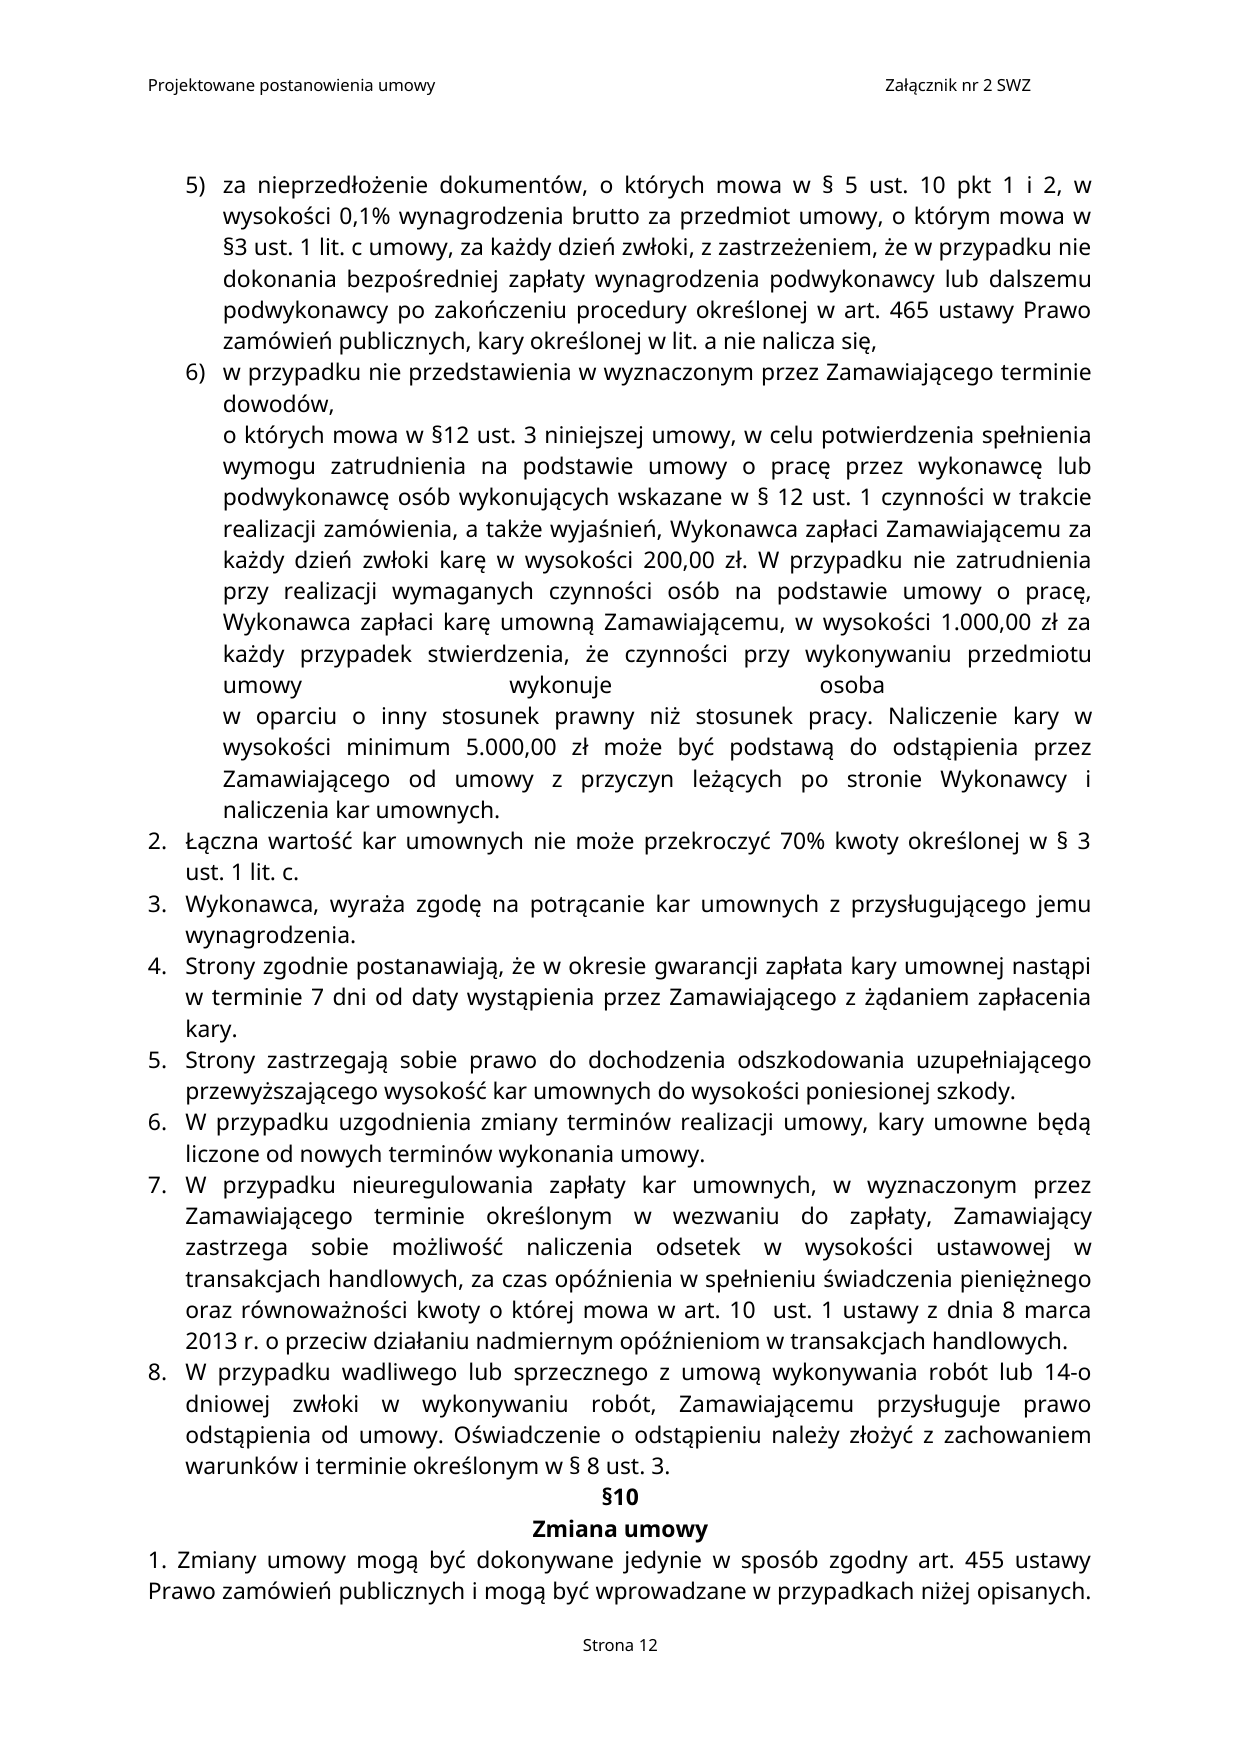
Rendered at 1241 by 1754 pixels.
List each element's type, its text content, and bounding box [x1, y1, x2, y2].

list za nieprzedłożenie dokumentów, o których mowa w § 5 ust. 10 pkt 1 i 2, w wysokości 0,1% wynagrodzenia brutto za przedmiot umowy, o którym mowa w §3 ust. 1 lit. c umowy, za każdy dzień zwłoki, z zastrzeżeniem, że w przypadku nie dokonania bezpośredniej zapłaty wynagrodzenia podwykonawcy lub dalszemu podwykonawcy po zakończeniu procedury określonej w art. 465 ustawy Prawo zamówień publicznych, kary określonej w lit. a nie nalicza się, [185, 169, 1093, 356]
list Strony zgodnie postanawiają, że w okresie gwarancji zapłata kary umownej nastąpi w terminie 7 dni od daty wystąpienia przez Zamawiającego z żądaniem zapłacenia kary. [148, 950, 1093, 1044]
text Zmiana umowy [148, 1512, 1093, 1544]
list W przypadku wadliwego lub sprzecznego z umową wykonywania robót lub 14-o dniowej zwłoki w wykonywaniu robót, Zamawiającemu przysługuje prawo odstąpienia od umowy. Oświadczenie o odstąpieniu należy złożyć z zachowaniem warunków i terminie określonym w § 8 ust. 3. [148, 1356, 1093, 1481]
list W przypadku nieuregulowania zapłaty kar umownych, w wyznaczonym przez Zamawiającego terminie określonym w wezwaniu do zapłaty, Zamawiający zastrzega sobie możliwość naliczenia odsetek w wysokości ustawowej w transakcjach handlowych, za czas opóźnienia w spełnieniu świadczenia pieniężnego oraz równoważności kwoty o której mowa w art. 10 ust. 1 ustawy z dnia 8 marca 2013 r. o przeciw działaniu nadmiernym opóźnieniom w transakcjach handlowych. [148, 1169, 1093, 1356]
list Strony zastrzegają sobie prawo do dochodzenia odszkodowania uzupełniającego przewyższającego wysokość kar umownych do wysokości poniesionej szkody. [148, 1044, 1093, 1106]
list Wykonawca, wyraża zgodę na potrącanie kar umownych z przysługującego jemu wynagrodzenia. [148, 887, 1093, 950]
list Łączna wartość kar umownych nie może przekroczyć 70% kwoty określonej w § 3 ust. 1 lit. c. [148, 825, 1093, 887]
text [148, 1544, 1093, 1606]
list W przypadku uzgodnienia zmiany terminów realizacji umowy, kary umowne będą liczone od nowych terminów wykonania umowy. [148, 1106, 1093, 1169]
text §10 [148, 1481, 1093, 1512]
list w przypadku nie przedstawienia w wyznaczonym przez Zamawiającego terminie dowodów, o których mowa w §12 ust. 3 niniejszej umowy, w celu potwierdzenia spełnienia wymogu zatrudnienia na podstawie umowy o pracę przez wykonawcę lub podwykonawcę osób wykonujących wskazane w § 12 ust. 1 czynności w trakcie realizacji zamówienia, a także wyjaśnień, Wykonawca zapłaci Zamawiającemu za każdy dzień zwłoki karę w wysokości 200,00 zł. W przypadku nie zatrudnienia przy realizacji wymaganych czynności osób na podstawie umowy o pracę, Wykonawca zapłaci karę umowną Zamawiającemu, w wysokości 1.000,00 zł za każdy przypadek stwierdzenia, że czynności przy wykonywaniu przedmiotu umowy wykonuje osoba w oparciu o inny stosunek prawny niż stosunek pracy. Naliczenie kary w wysokości minimum 5.000,00 zł może być podstawą do odstąpienia przez Zamawiającego od umowy z przyczyn leżących po stronie Wykonawcy i naliczenia kar umownych. [185, 356, 1093, 825]
